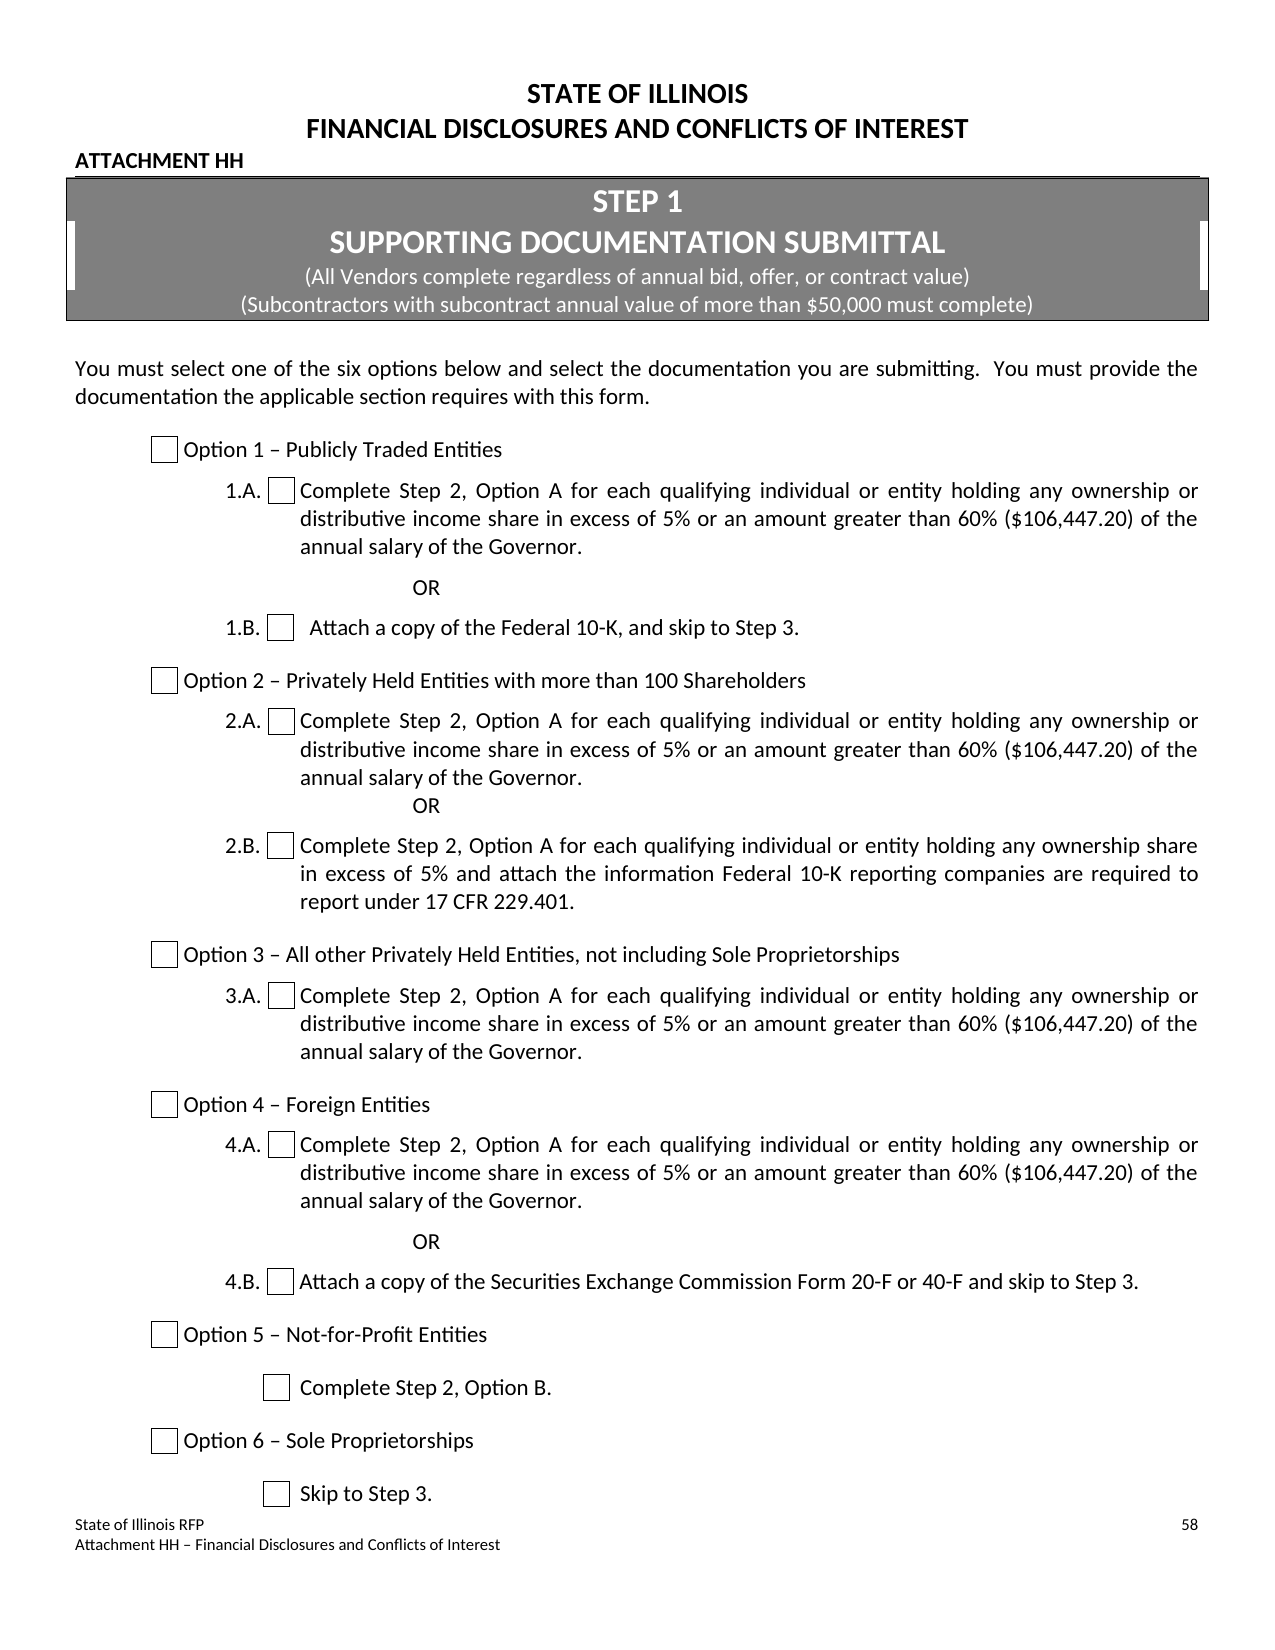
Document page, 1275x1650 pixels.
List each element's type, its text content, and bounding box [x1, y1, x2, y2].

text (All Vendors complete regardless of annual bid, offer, or contract value) [75, 262, 1200, 287]
text Skip to Step 3. [225, 1479, 1200, 1508]
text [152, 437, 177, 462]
text 2.B. Complete Step 2, Option A for each qualifying individual or entity holding any ownership share in excess of 5% and attach the information Federal 10-K reporting companies are required to report under 17 CFR 229.401. [225, 831, 1200, 915]
text Option 5 – Not-for-Profit Entities [178, 1321, 1200, 1348]
text 1.A. Complete Step 2, Option A for each qualifying individual or entity holding any ownership or distributive income share in excess of 5% or an amount greater than 60% ($106,447.20) of the annual salary of the Governor. [225, 476, 1200, 560]
text 1.B. Attach a copy of the Federal 10-K, and skip to Step 3. [225, 613, 1200, 641]
text OR [262, 573, 1200, 601]
text You must select one of the six options below and select the documentation you are submitting. You must provide the documentation the applicable section requires with this form. [75, 354, 1200, 411]
text (Subcontractors with subcontract annual value of more than $50,000 must complete) [67, 287, 1208, 320]
text Option 6 – Sole Proprietorships [75, 1427, 1200, 1454]
text Option 1 – Publicly Traded Entities [178, 436, 1200, 463]
text Option 3 – All other Privately Held Entities, not including Sole Proprietorships [150, 940, 1200, 968]
text Option 2 – Privately Held Entities with more than 100 Shareholders [150, 666, 1200, 694]
text OR [262, 791, 1200, 819]
text 2.A. Complete Step 2, Option A for each qualifying individual or entity holding any ownership or distributive income share in excess of 5% or an amount greater than 60% ($106,447.20) of the annual salary of the Governor. [225, 707, 1200, 791]
text SUPPORTING DOCUMENTATION SUBMITTAL [75, 221, 1200, 262]
text Complete Step 2, Option B. [262, 1373, 1200, 1402]
text OR [262, 1227, 1200, 1255]
text Option 4 – Foreign Entities [75, 1090, 1200, 1118]
text STEP 1 [67, 179, 1208, 221]
text 4.A. Complete Step 2, Option A for each qualifying individual or entity holding any ownership or distributive income share in excess of 5% or an amount greater than 60% ($106,447.20) of the annual salary of the Governor. [225, 1130, 1200, 1214]
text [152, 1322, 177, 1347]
text 4.B. Attach a copy of the Securities Exchange Commission Form 20-F or 40-F and skip to Step 3. [225, 1267, 1200, 1296]
text 3.A. Complete Step 2, Option A for each qualifying individual or entity holding any ownership or distributive income share in excess of 5% or an amount greater than 60% ($106,447.20) of the annual salary of the Governor. [225, 981, 1200, 1065]
